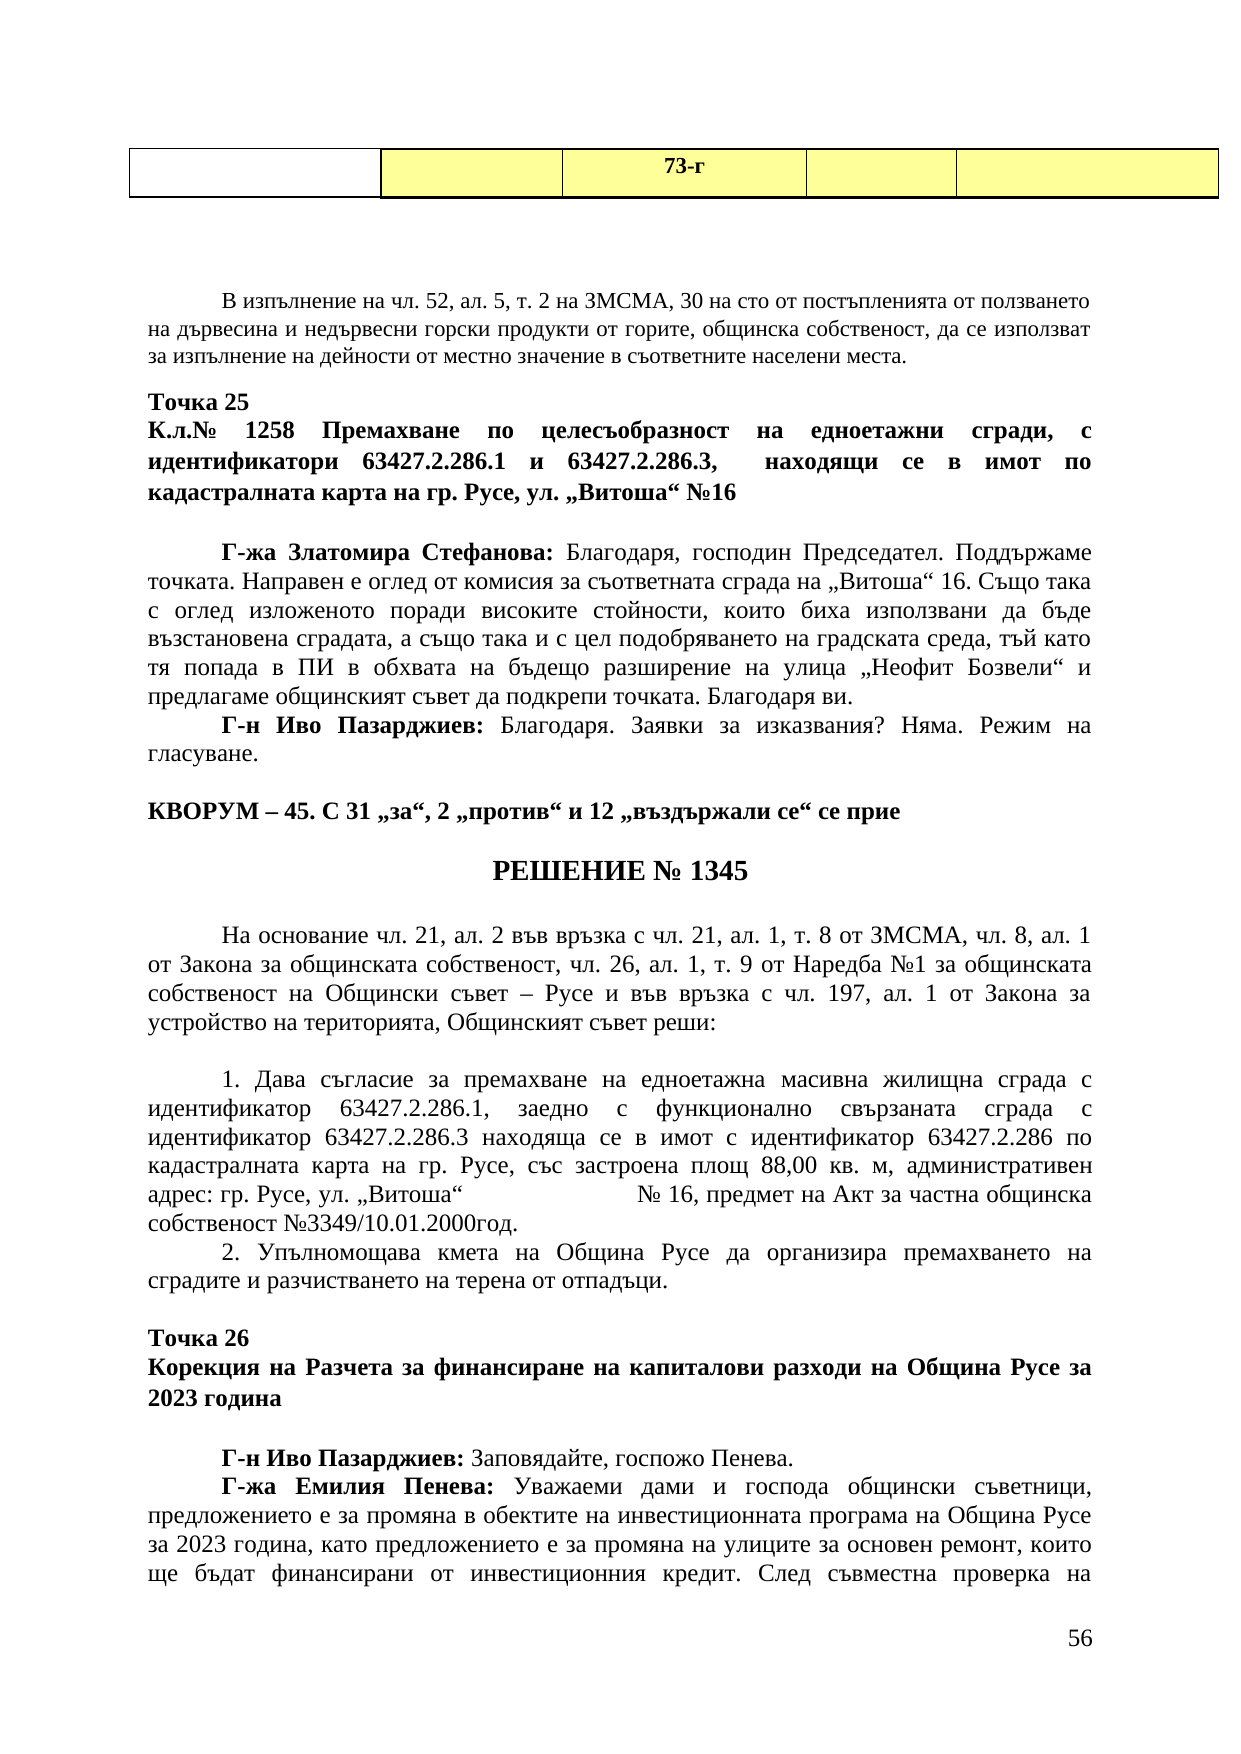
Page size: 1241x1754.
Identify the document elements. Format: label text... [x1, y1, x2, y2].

text РЕШЕНИЕ № 1345 [148, 853, 1093, 887]
text 1. Дава съгласие за премахване на едноетажна масивна жилищна сграда с идентификатор 63427.2.286.1, заедно с функционално свързаната сграда с идентификатор 63427.2.286.3 находяща се в имот с идентификатор 63427.2.286 по кадастралната карта на гр. Русе, със застроена площ 88,00 кв. м, административен адрес: гр. Русе, ул. „Витоша“ № 16, предмет на Акт за частна общинска собственост №3349/10.01.2000год. [148, 1064, 1093, 1237]
text Г-жа Златомира Стефанова: Благодаря, господин Председател. Поддържаме точката. Направен е оглед от комисия за съответната сграда на „Витоша“ 16. Също така с оглед изложеното поради високите стойности, които биха използвани да бъде възстановена сградата, а също така и с цел подобряването на градската среда, тъй като тя попада в ПИ в обхвата на бъдещо разширение на улица „Неофит Бозвели“ и предлагаме общинският съвет да подкрепи точката. Благодаря ви. [148, 537, 1093, 710]
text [148, 1471, 1093, 1586]
text Точка 26 [148, 1323, 1093, 1352]
table_cell 89 [957, 150, 1218, 196]
list К.л.№ 1258 Премахване по целесъобразност на едноетажни сгради, с идентификатори 63427.2.286.1 и 63427.2.286.3, находящи се в имот по кадастралната карта на гр. Русе, ул. „Витоша“ №16 [148, 415, 1093, 506]
text Г-н Иво Пазарджиев: Благодаря. Заявки за изказвания? Няма. Режим на гласуване. [148, 710, 1093, 767]
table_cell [563, 150, 806, 196]
table_cell [807, 150, 956, 196]
list Корекция на Разчета за финансиране на капиталови разходи на Община Русе за 2023 година [148, 1352, 1093, 1412]
text 2. Упълномощава кмета на Община Русе да организира премахването на сградите и разчистването на терена от отпадъци. [148, 1237, 1093, 1294]
table_cell [130, 149, 380, 196]
text Точка 25 [148, 387, 1093, 415]
text В изпълнение на чл. 52, ал. 5, т. 2 на ЗМСМА, 30 на сто от постъпленията от ползването на дървесина и недървесни горски продукти от горите, общинска собственост, да се използват за изпълнение на дейности от местно значение в съответните населени места. [148, 287, 1093, 369]
text Г-н Иво Пазарджиев: Заповядайте, госпожо Пенева. [148, 1443, 1093, 1471]
text На основание чл. 21, ал. 2 във връзка с чл. 21, ал. 1, т. 8 от ЗМСМА, чл. 8, ал. 1 от Закона за общинската собственост, чл. 26, ал. 1, т. 9 от Наредба №1 за общинската собственост на Общински съвет – Русе и във връзка с чл. 197, ал. 1 от Закона за устройство на територията, Общинският съвет реши: [148, 921, 1093, 1036]
table_cell [382, 150, 562, 196]
text КВОРУМ – 45. С 31 „за“, 2 „против“ и 12 „въздържали се“ се прие [148, 796, 1093, 825]
